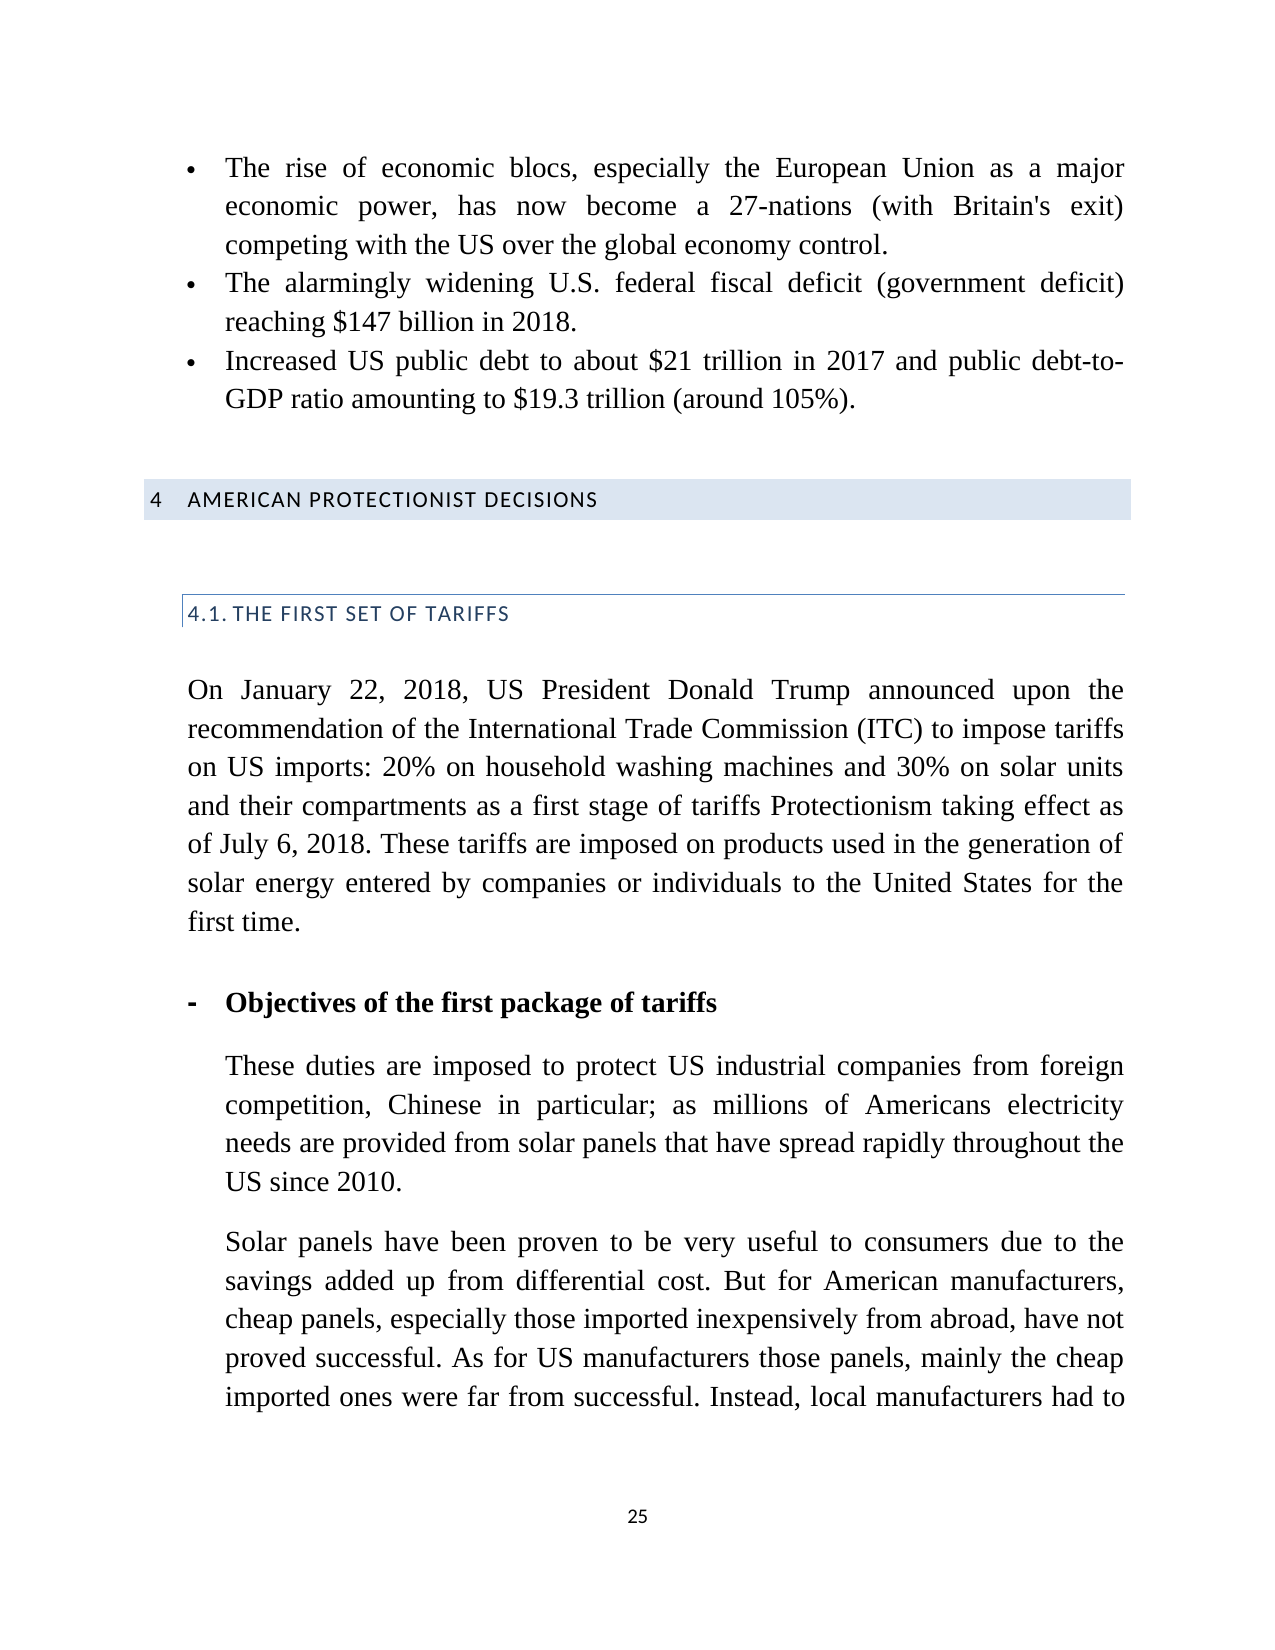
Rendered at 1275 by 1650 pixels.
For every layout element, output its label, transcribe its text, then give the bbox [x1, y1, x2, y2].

list The rise of economic blocs, especially the European Union as a major economic power, has now become a 27-nations (with Britain's exit) competing with the US over the global economy control. [187, 150, 1125, 261]
list Objectives of the first package of tariffs [187, 981, 1125, 1021]
subtitle The first set of tariffs [183, 595, 1125, 627]
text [225, 1224, 1125, 1412]
subtitle American protectionist decisions [150, 485, 1125, 513]
list Increased US public debt to about $21 trillion in 2017 and public debt-to-GDP ratio amounting to $19.3 trillion (around 105%). [187, 343, 1125, 415]
text On January 22, 2018, US President Donald Trump announced upon the recommendation of the International Trade Commission (ITC) to impose tariffs on US imports: 20% on household washing machines and 30% on solar units and their compartments as a first stage of tariffs Protectionism taking effect as of July 6, 2018. These tariffs are imposed on products used in the generation of solar energy entered by companies or individuals to the United States for the first time. [187, 672, 1125, 937]
list The alarmingly widening U.S. federal fiscal deficit (government deficit) reaching $147 billion in 2018. [187, 266, 1125, 338]
text These duties are imposed to protect US industrial companies from foreign competition, Chinese in particular; as millions of Americans electricity needs are provided from solar panels that have spread rapidly throughout the US since 2010. [225, 1048, 1125, 1198]
